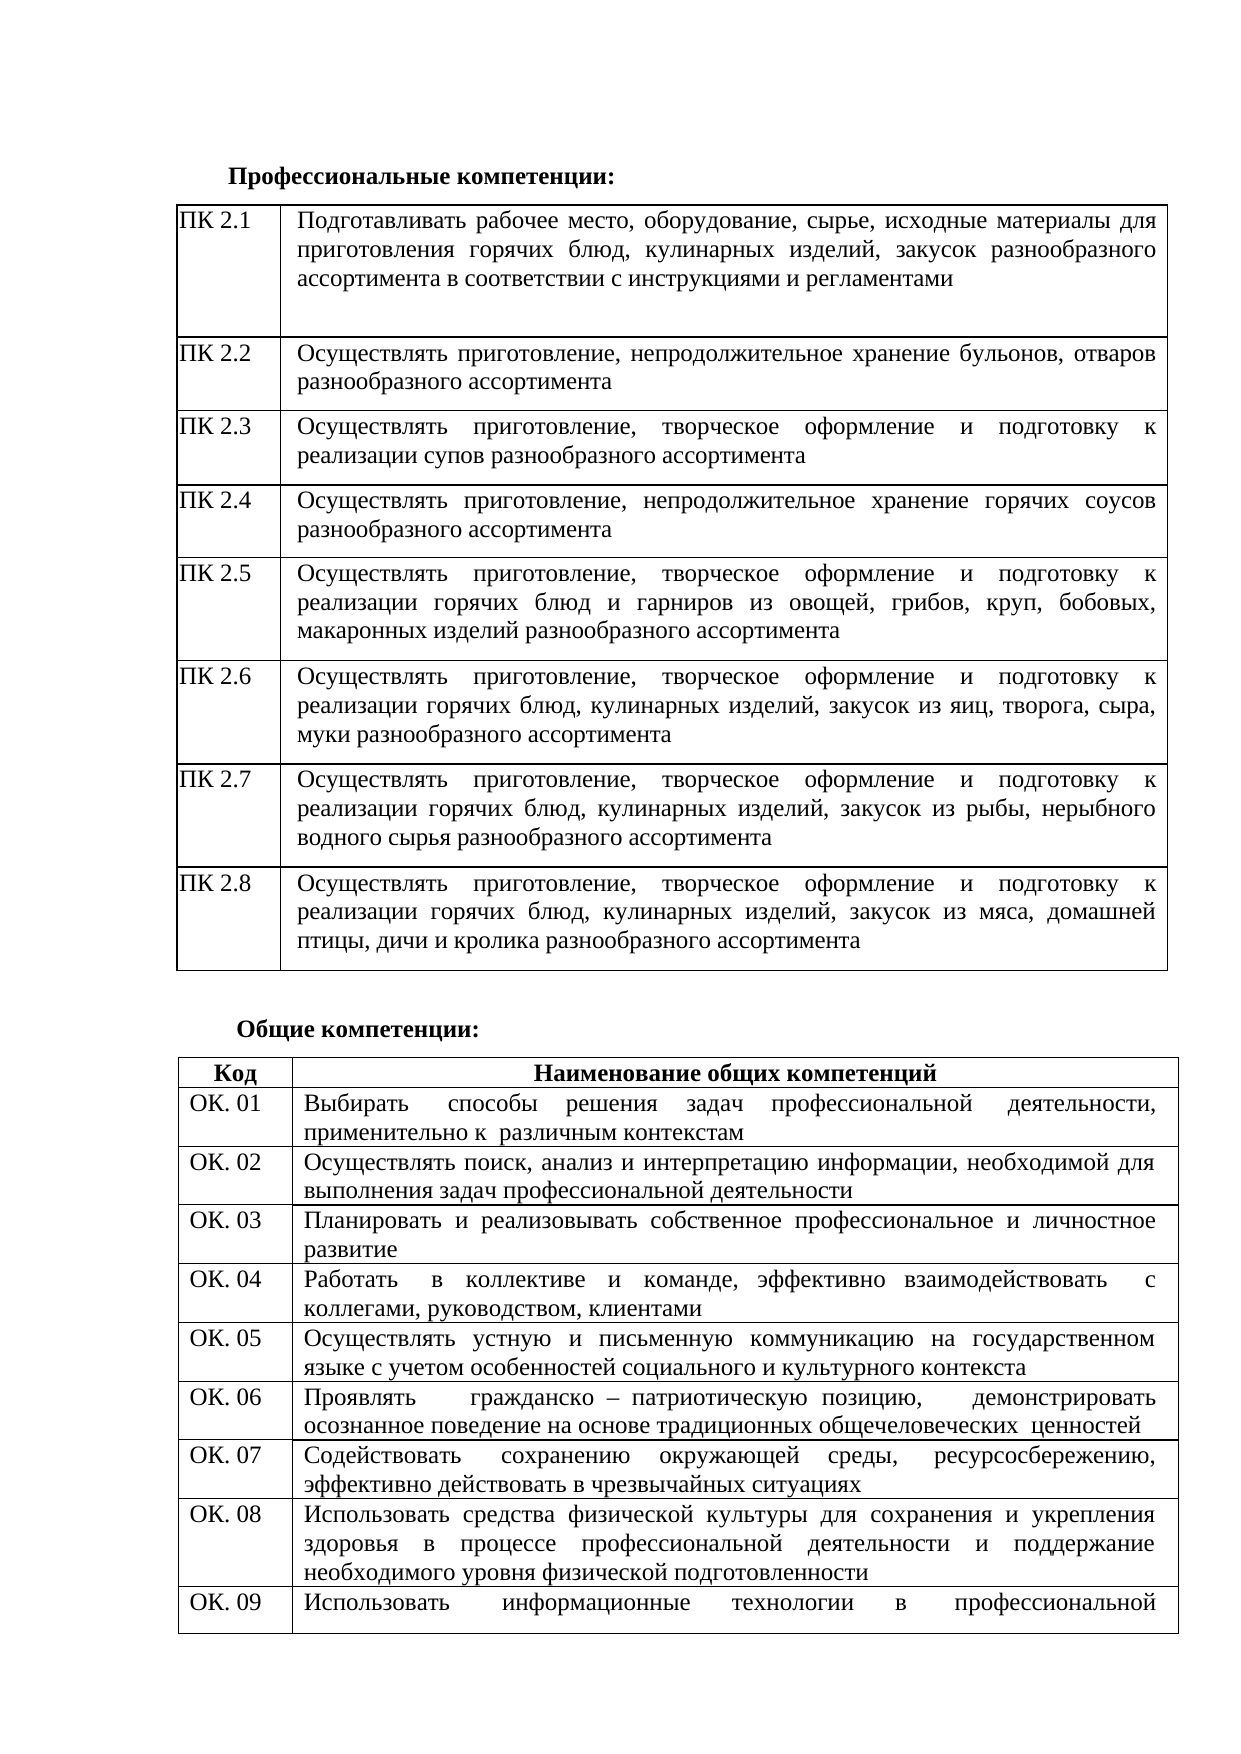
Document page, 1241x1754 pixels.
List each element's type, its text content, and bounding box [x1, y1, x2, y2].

table_cell ОК. 07 [179, 1440, 292, 1498]
table_cell Проявлять гражданско – патриотическую позицию, демонстрировать осознанное поведение на основе традиционных общечеловеческих ценностей [293, 1382, 1178, 1439]
table_cell ОК. 04 [179, 1264, 292, 1322]
table_cell ОК. 06 [179, 1382, 292, 1439]
text Профессиональные компетенции: [177, 161, 1152, 190]
table_cell ОК. 05 [179, 1323, 292, 1381]
table_cell ОК. 09 [179, 1587, 292, 1633]
table_cell ПК 2.8 [178, 868, 280, 969]
table_header Подготавливать рабочее место, оборудование, сырье, исходные материалы для приготовления горячих блюд, кулинарных изделий, закусок разнообразного ассортимента в соответствии с инструкциями и регламентами [281, 206, 1167, 336]
table_cell ОК. 03 [179, 1205, 292, 1263]
table_cell Осуществлять приготовление, творческое оформление и подготовку к реализации горячих блюд и гарниров из овощей, грибов, круп, бобовых, макаронных изделий разнообразного ассортимента [281, 558, 1167, 660]
table_cell ПК 2.6 [178, 661, 280, 763]
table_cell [293, 1587, 1178, 1633]
table_cell ПК 2.7 [178, 765, 280, 866]
table_cell Осуществлять приготовление, непродолжительное хранение горячих соусов разнообразного ассортимента [281, 486, 1167, 557]
table_header ПК 2.1 [178, 206, 280, 336]
table_cell ПК 2.3 [178, 411, 280, 484]
table_header Код [179, 1058, 292, 1087]
table_cell Осуществлять приготовление, творческое оформление и подготовку к реализации горячих блюд, кулинарных изделий, закусок из яиц, творога, сыра, муки разнообразного ассортимента [281, 661, 1167, 763]
table_cell Осуществлять приготовление, творческое оформление и подготовку к реализации горячих блюд, кулинарных изделий, закусок из рыбы, нерыбного водного сырья разнообразного ассортимента [281, 765, 1167, 866]
text Общие компетенции: [177, 1014, 1152, 1043]
table_cell Использовать средства физической культуры для сохранения и укрепления здоровья в процессе профессиональной деятельности и поддержание необходимого уровня физической подготовленности [293, 1499, 1178, 1586]
table_cell ОК. 01 [179, 1088, 292, 1146]
table_cell Выбирать способы решения задач профессиональной деятельности, применительно к различным контекстам [293, 1088, 1178, 1146]
table_cell Осуществлять приготовление, непродолжительное хранение бульонов, отваров разнообразного ассортимента [281, 338, 1167, 410]
table_cell Осуществлять приготовление, творческое оформление и подготовку к реализации супов разнообразного ассортимента [281, 411, 1167, 484]
table_cell Содействовать сохранению окружающей среды, ресурсосбережению, эффективно действовать в чрезвычайных ситуациях [293, 1441, 1178, 1498]
table_header Наименование общих компетенций [293, 1058, 1178, 1087]
table_cell Осуществлять приготовление, творческое оформление и подготовку к реализации горячих блюд, кулинарных изделий, закусок из мяса, домашней птицы, дичи и кролика разнообразного ассортимента [281, 868, 1167, 969]
table_cell ОК. 02 [179, 1147, 292, 1204]
table_cell ПК 2.5 [178, 558, 280, 660]
table_cell Работать в коллективе и команде, эффективно взаимодействовать с коллегами, руководством, клиентами [293, 1264, 1178, 1322]
table_cell ПК 2.2 [178, 338, 280, 410]
table_cell ОК. 08 [179, 1499, 292, 1586]
table_cell ПК 2.4 [178, 486, 280, 557]
table_cell Осуществлять устную и письменную коммуникацию на государственном языке с учетом особенностей социального и культурного контекста [293, 1323, 1178, 1381]
table_cell Осуществлять поиск, анализ и интерпретацию информации, необходимой для выполнения задач профессиональной деятельности [293, 1147, 1178, 1204]
table_cell Планировать и реализовывать собственное профессиональное и личностное развитие [293, 1206, 1178, 1263]
